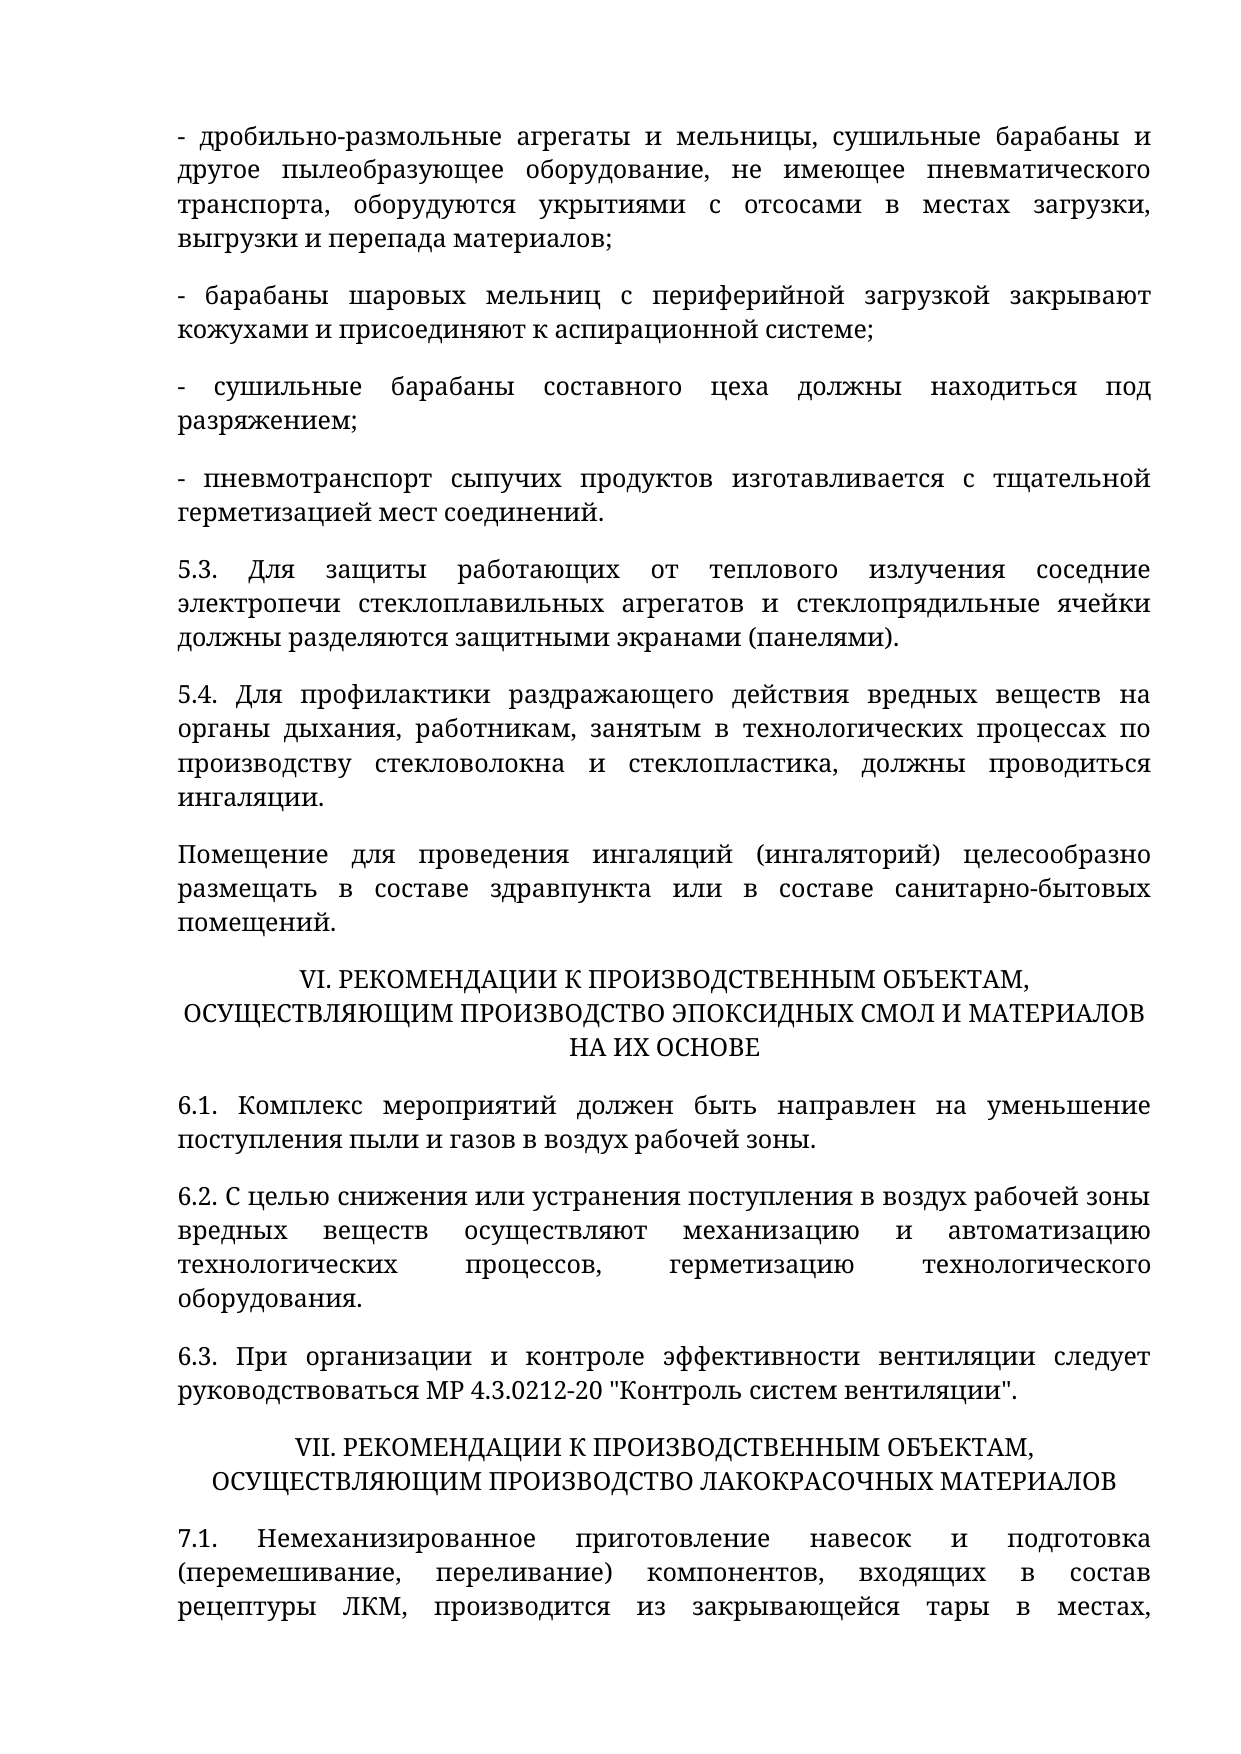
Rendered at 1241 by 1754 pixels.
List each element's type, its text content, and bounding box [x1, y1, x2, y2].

text VII. РЕКОМЕНДАЦИИ К ПРОИЗВОДСТВЕННЫМ ОБЪЕКТАМ, ОСУЩЕСТВЛЯЮЩИМ ПРОИЗВОДСТВО ЛАКОКРАСОЧНЫХ МАТЕРИАЛОВ [177, 1429, 1152, 1498]
text 5.3. Для защиты работающих от теплового излучения соседние электропечи стеклоплавильных агрегатов и стеклопрядильные ячейки должны разделяются защитными экранами (панелями). [177, 552, 1152, 654]
text 6.1. Комплекс мероприятий должен быть направлен на уменьшение поступления пыли и газов в воздух рабочей зоны. [177, 1087, 1152, 1156]
text - дробильно-размольные агрегаты и мельницы, сушильные барабаны и другое пылеобразующее оборудование, не имеющее пневматического транспорта, оборудуются укрытиями с отсосами в местах загрузки, выгрузки и перепада материалов; [177, 118, 1152, 254]
text - барабаны шаровых мельниц с периферийной загрузкой закрывают кожухами и присоединяют к аспирационной системе; [177, 278, 1152, 346]
text Помещение для проведения ингаляций (ингаляторий) целесообразно размещать в составе здравпункта или в составе санитарно-бытовых помещений. [177, 837, 1152, 939]
text - пневмотранспорт сыпучих продуктов изготавливается с тщательной герметизацией мест соединений. [177, 460, 1152, 528]
text - сушильные барабаны составного цеха должны находиться под разряжением; [177, 369, 1152, 437]
text 6.2. С целью снижения или устранения поступления в воздух рабочей зоны вредных веществ осуществляют механизацию и автоматизацию технологических процессов, герметизацию технологического оборудования. [177, 1179, 1152, 1315]
text VI. РЕКОМЕНДАЦИИ К ПРОИЗВОДСТВЕННЫМ ОБЪЕКТАМ, ОСУЩЕСТВЛЯЮЩИМ ПРОИЗВОДСТВО ЭПОКСИДНЫХ СМОЛ И МАТЕРИАЛОВ НА ИХ ОСНОВЕ [177, 962, 1152, 1064]
text 6.3. При организации и контроле эффективности вентиляции следует руководствоваться МР 4.3.0212-20 "Контроль систем вентиляции". [177, 1338, 1152, 1406]
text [177, 1521, 1152, 1623]
text 5.4. Для профилактики раздражающего действия вредных веществ на органы дыхания, работникам, занятым в технологических процессах по производству стекловолокна и стеклопластика, должны проводиться ингаляции. [177, 677, 1152, 813]
